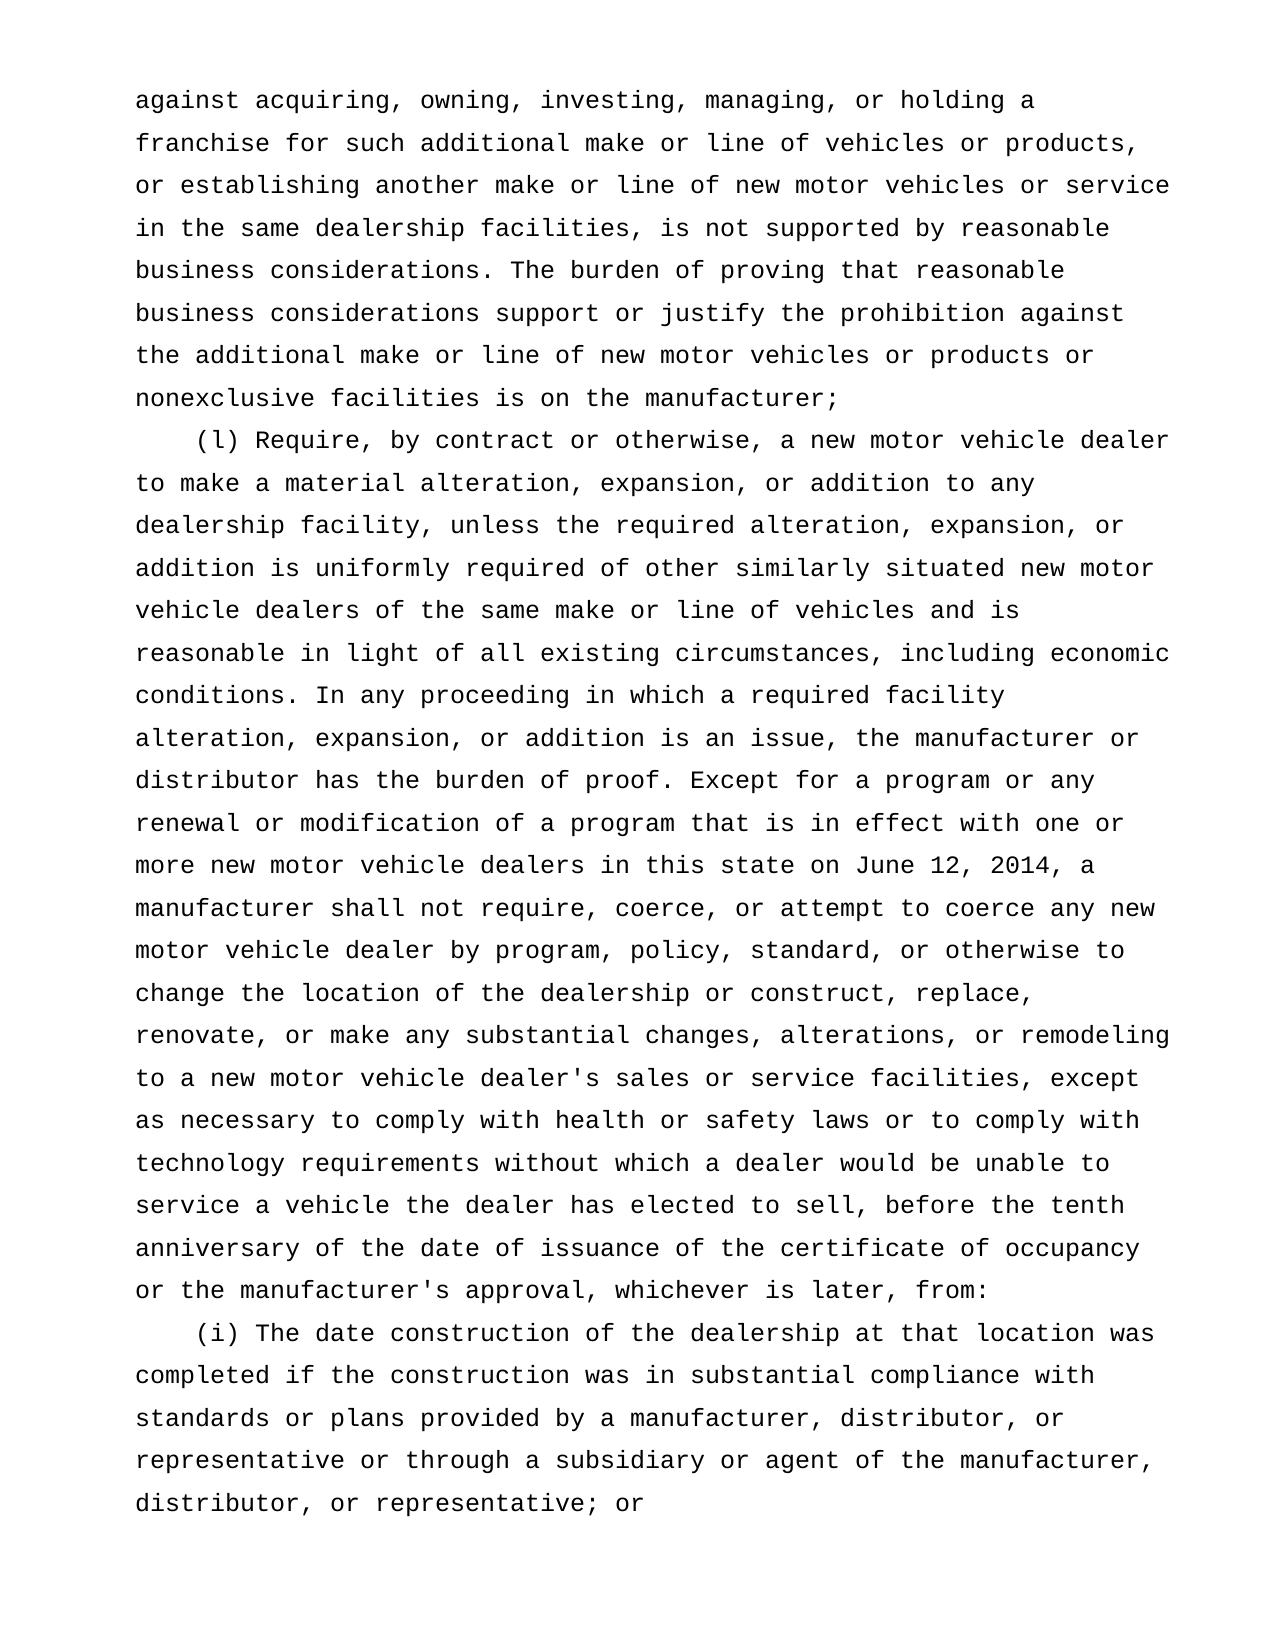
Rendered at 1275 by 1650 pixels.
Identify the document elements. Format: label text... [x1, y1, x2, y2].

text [135, 75, 1170, 415]
text (i) The date construction of the dealership at that location was completed if the construction was in substantial compliance with standards or plans provided by a manufacturer, distributor, or representative or through a subsidiary or agent of the manufacturer, distributor, or representative; or [135, 1307, 1170, 1520]
text (l) Require, by contract or otherwise, a new motor vehicle dealer to make a material alteration, expansion, or addition to any dealership facility, unless the required alteration, expansion, or addition is uniformly required of other similarly situated new motor vehicle dealers of the same make or line of vehicles and is reasonable in light of all existing circumstances, including economic conditions. In any proceeding in which a required facility alteration, expansion, or addition is an issue, the manufacturer or distributor has the burden of proof. Except for a program or any renewal or modification of a program that is in effect with one or more new motor vehicle dealers in this state on June 12, 2014, a manufacturer shall not require, coerce, or attempt to coerce any new motor vehicle dealer by program, policy, standard, or otherwise to change the location of the dealership or construct, replace, renovate, or make any substantial changes, alterations, or remodeling to a new motor vehicle dealer's sales or service facilities, except as necessary to comply with health or safety laws or to comply with technology requirements without which a dealer would be unable to service a vehicle the dealer has elected to sell, before the tenth anniversary of the date of issuance of the certificate of occupancy or the manufacturer's approval, whichever is later, from: [135, 415, 1170, 1307]
